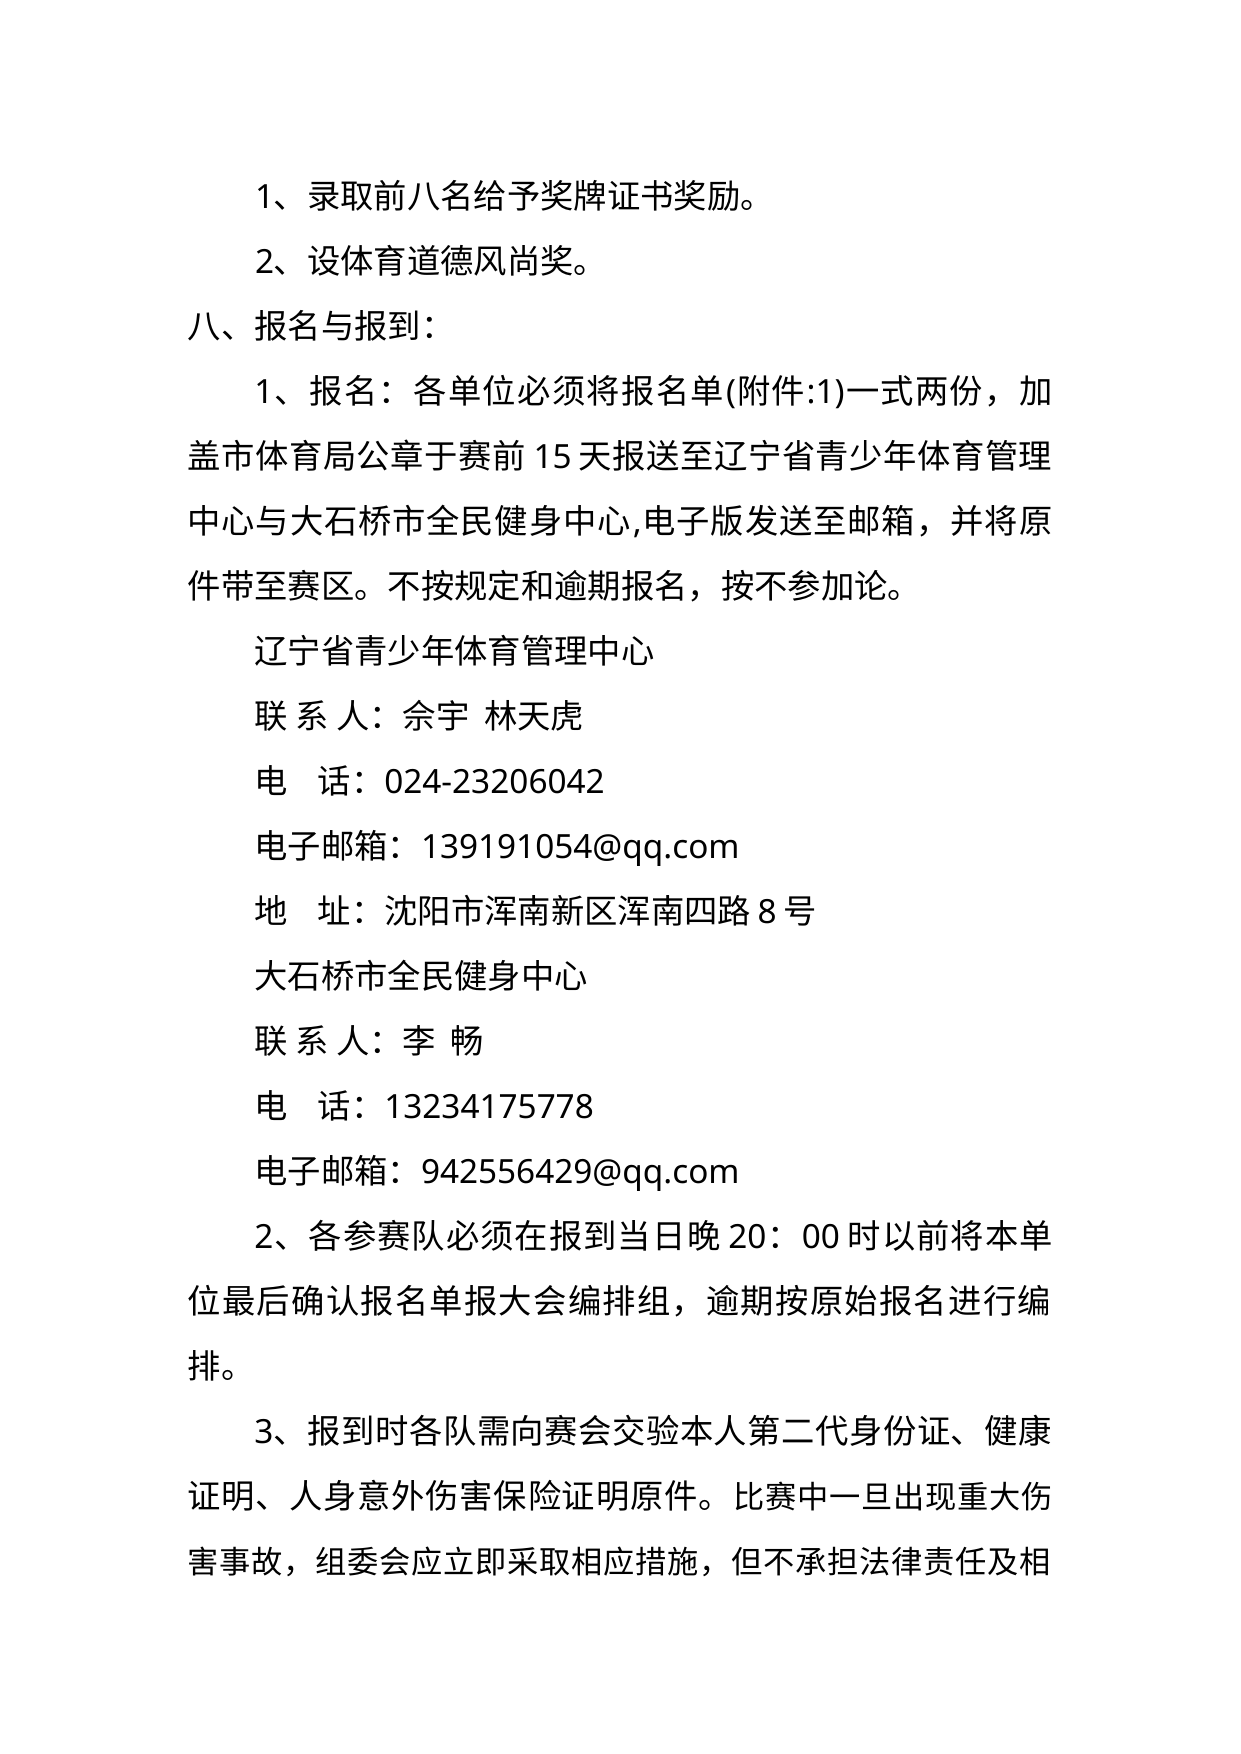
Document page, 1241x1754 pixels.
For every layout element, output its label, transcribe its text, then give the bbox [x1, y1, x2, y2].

text 电 话：13234175778 [187, 1072, 1053, 1137]
text 1、报名：各单位必须将报名单(附件:1)一式两份，加盖市体育局公章于赛前15天报送至辽宁省青少年体育管理中心与大石桥市全民健身中心,电子版发送至邮箱，并将原件带至赛区。不按规定和逾期报名，按不参加论。 [187, 357, 1053, 617]
text 辽宁省青少年体育管理中心 [187, 617, 1053, 682]
text 2、设体育道德风尚奖。 [187, 227, 1053, 292]
text 八、报名与报到： [187, 292, 1053, 357]
text 联 系 人：李 畅 [187, 1007, 1053, 1072]
text 联 系 人：佘宇 林天虎 [187, 682, 1053, 747]
text 电 话：024-23206042 [187, 747, 1053, 812]
text 地 址：沈阳市浑南新区浑南四路8号 [187, 877, 1053, 942]
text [187, 1397, 1053, 1592]
text 电子邮箱：139191054@qq.com [187, 812, 1053, 877]
text 电子邮箱：942556429@qq.com [187, 1137, 1053, 1202]
text 2、各参赛队必须在报到当日晚20：00时以前将本单位最后确认报名单报大会编排组，逾期按原始报名进行编排。 [187, 1202, 1053, 1397]
text 1、录取前八名给予奖牌证书奖励。 [187, 162, 1053, 227]
text 大石桥市全民健身中心 [187, 942, 1053, 1007]
